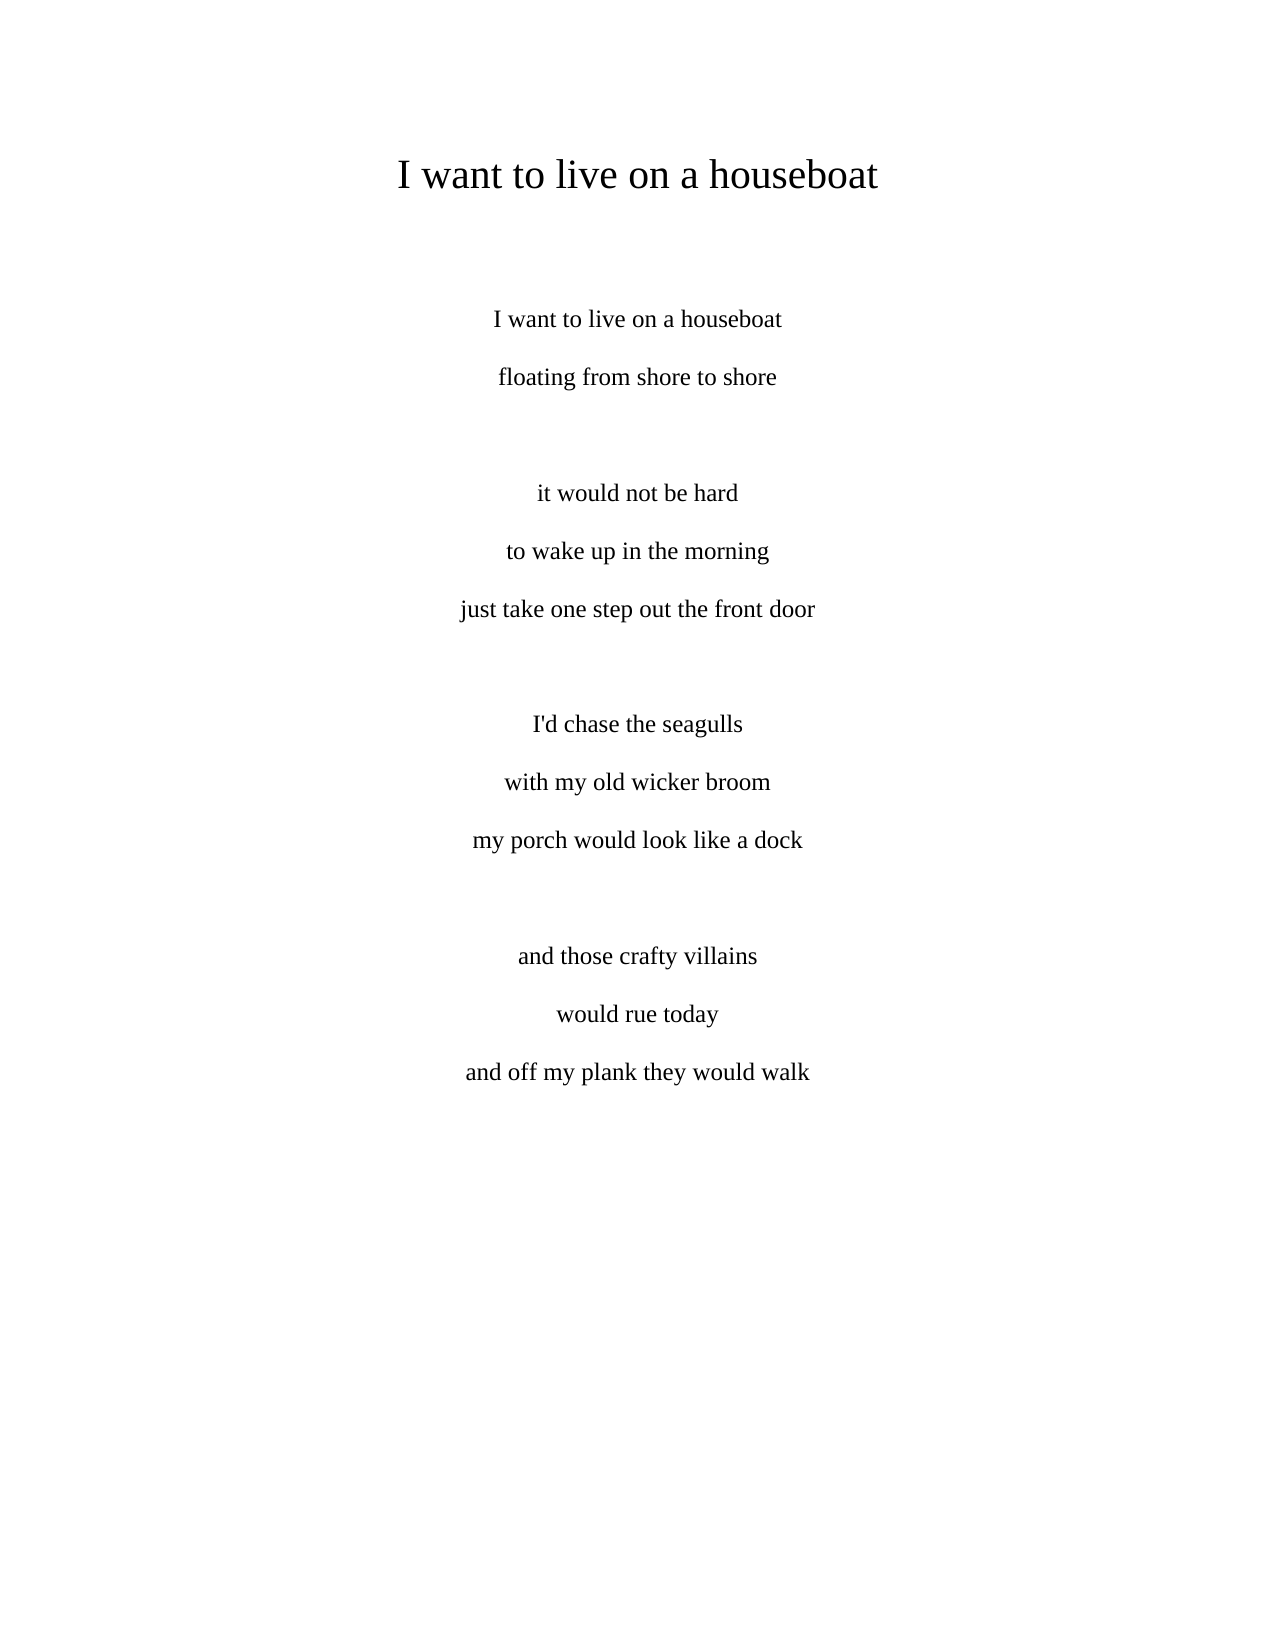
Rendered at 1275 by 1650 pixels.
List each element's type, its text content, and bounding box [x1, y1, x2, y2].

text floating from shore to shore [150, 362, 1125, 391]
text it would not be hard [150, 478, 1125, 507]
text my porch would look like a dock [150, 825, 1125, 854]
text and those crafty villains [150, 941, 1125, 970]
text to wake up in the morning [150, 536, 1125, 564]
text I want to live on a houseboat [150, 150, 1125, 198]
text I want to live on a houseboat [150, 304, 1125, 333]
text just take one step out the front door [150, 594, 1125, 622]
text would rue today [150, 999, 1125, 1028]
text I'd chase the seagulls [150, 709, 1125, 738]
text with my old wicker broom [150, 767, 1125, 796]
text and off my plank they would walk [150, 1057, 1125, 1086]
